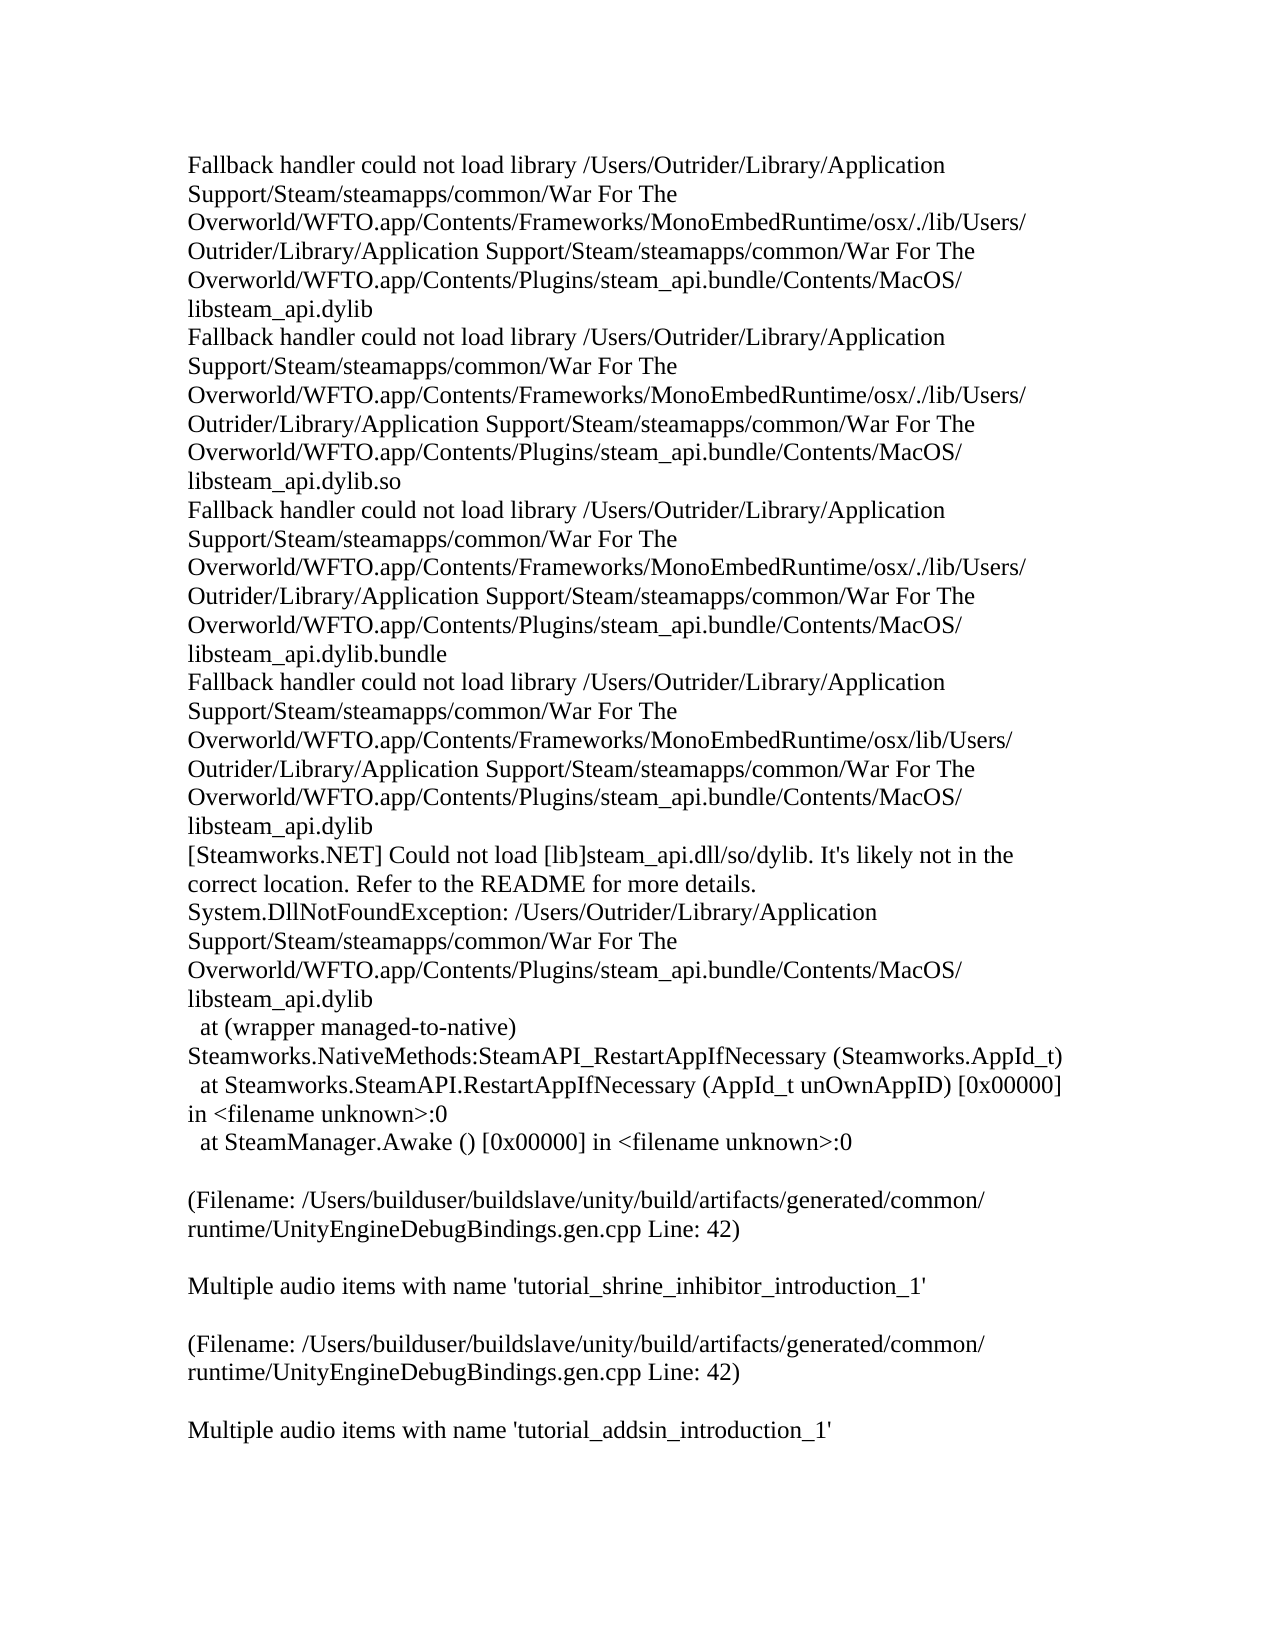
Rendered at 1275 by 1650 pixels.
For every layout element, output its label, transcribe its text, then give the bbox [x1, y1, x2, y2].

text at Steamworks.SteamAPI.RestartAppIfNecessary (AppId_t unOwnAppID) [0x00000] in <filename unknown>:0 [187, 1070, 1087, 1127]
text (Filename: /Users/builduser/buildslave/unity/build/artifacts/generated/common/runtime/UnityEngineDebugBindings.gen.cpp Line: 42) [187, 1185, 1087, 1242]
text at (wrapper managed-to-native) Steamworks.NativeMethods:SteamAPI_RestartAppIfNecessary (Steamworks.AppId_t) [187, 1012, 1087, 1070]
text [187, 1329, 1087, 1386]
text Fallback handler could not load library /Users/Outrider/Library/Application Support/Steam/steamapps/common/War For The Overworld/WFTO.app/Contents/Frameworks/MonoEmbedRuntime/osx/./lib/Users/Outrider/Library/Application Support/Steam/steamapps/common/War For The Overworld/WFTO.app/Contents/Plugins/steam_api.bundle/Contents/MacOS/libsteam_api.dylib.so [187, 322, 1087, 495]
text System.DllNotFoundException: /Users/Outrider/Library/Application Support/Steam/steamapps/common/War For The Overworld/WFTO.app/Contents/Plugins/steam_api.bundle/Contents/MacOS/libsteam_api.dylib [187, 897, 1087, 1012]
text Fallback handler could not load library /Users/Outrider/Library/Application Support/Steam/steamapps/common/War For The Overworld/WFTO.app/Contents/Frameworks/MonoEmbedRuntime/osx/lib/Users/Outrider/Library/Application Support/Steam/steamapps/common/War For The Overworld/WFTO.app/Contents/Plugins/steam_api.bundle/Contents/MacOS/libsteam_api.dylib [187, 667, 1087, 840]
text [Steamworks.NET] Could not load [lib]steam_api.dll/so/dylib. It's likely not in the correct location. Refer to the README for more details. [187, 840, 1087, 897]
text Multiple audio items with name 'tutorial_addsin_introduction_1' [187, 1415, 1087, 1444]
text at SteamManager.Awake () [0x00000] in <filename unknown>:0 [187, 1127, 1087, 1156]
text Fallback handler could not load library /Users/Outrider/Library/Application Support/Steam/steamapps/common/War For The Overworld/WFTO.app/Contents/Frameworks/MonoEmbedRuntime/osx/./lib/Users/Outrider/Library/Application Support/Steam/steamapps/common/War For The Overworld/WFTO.app/Contents/Plugins/steam_api.bundle/Contents/MacOS/libsteam_api.dylib.bundle [187, 495, 1087, 667]
text Fallback handler could not load library /Users/Outrider/Library/Application Support/Steam/steamapps/common/War For The Overworld/WFTO.app/Contents/Frameworks/MonoEmbedRuntime/osx/./lib/Users/Outrider/Library/Application Support/Steam/steamapps/common/War For The Overworld/WFTO.app/Contents/Plugins/steam_api.bundle/Contents/MacOS/libsteam_api.dylib [187, 150, 1087, 322]
text Multiple audio items with name 'tutorial_shrine_inhibitor_introduction_1' [187, 1271, 1087, 1300]
